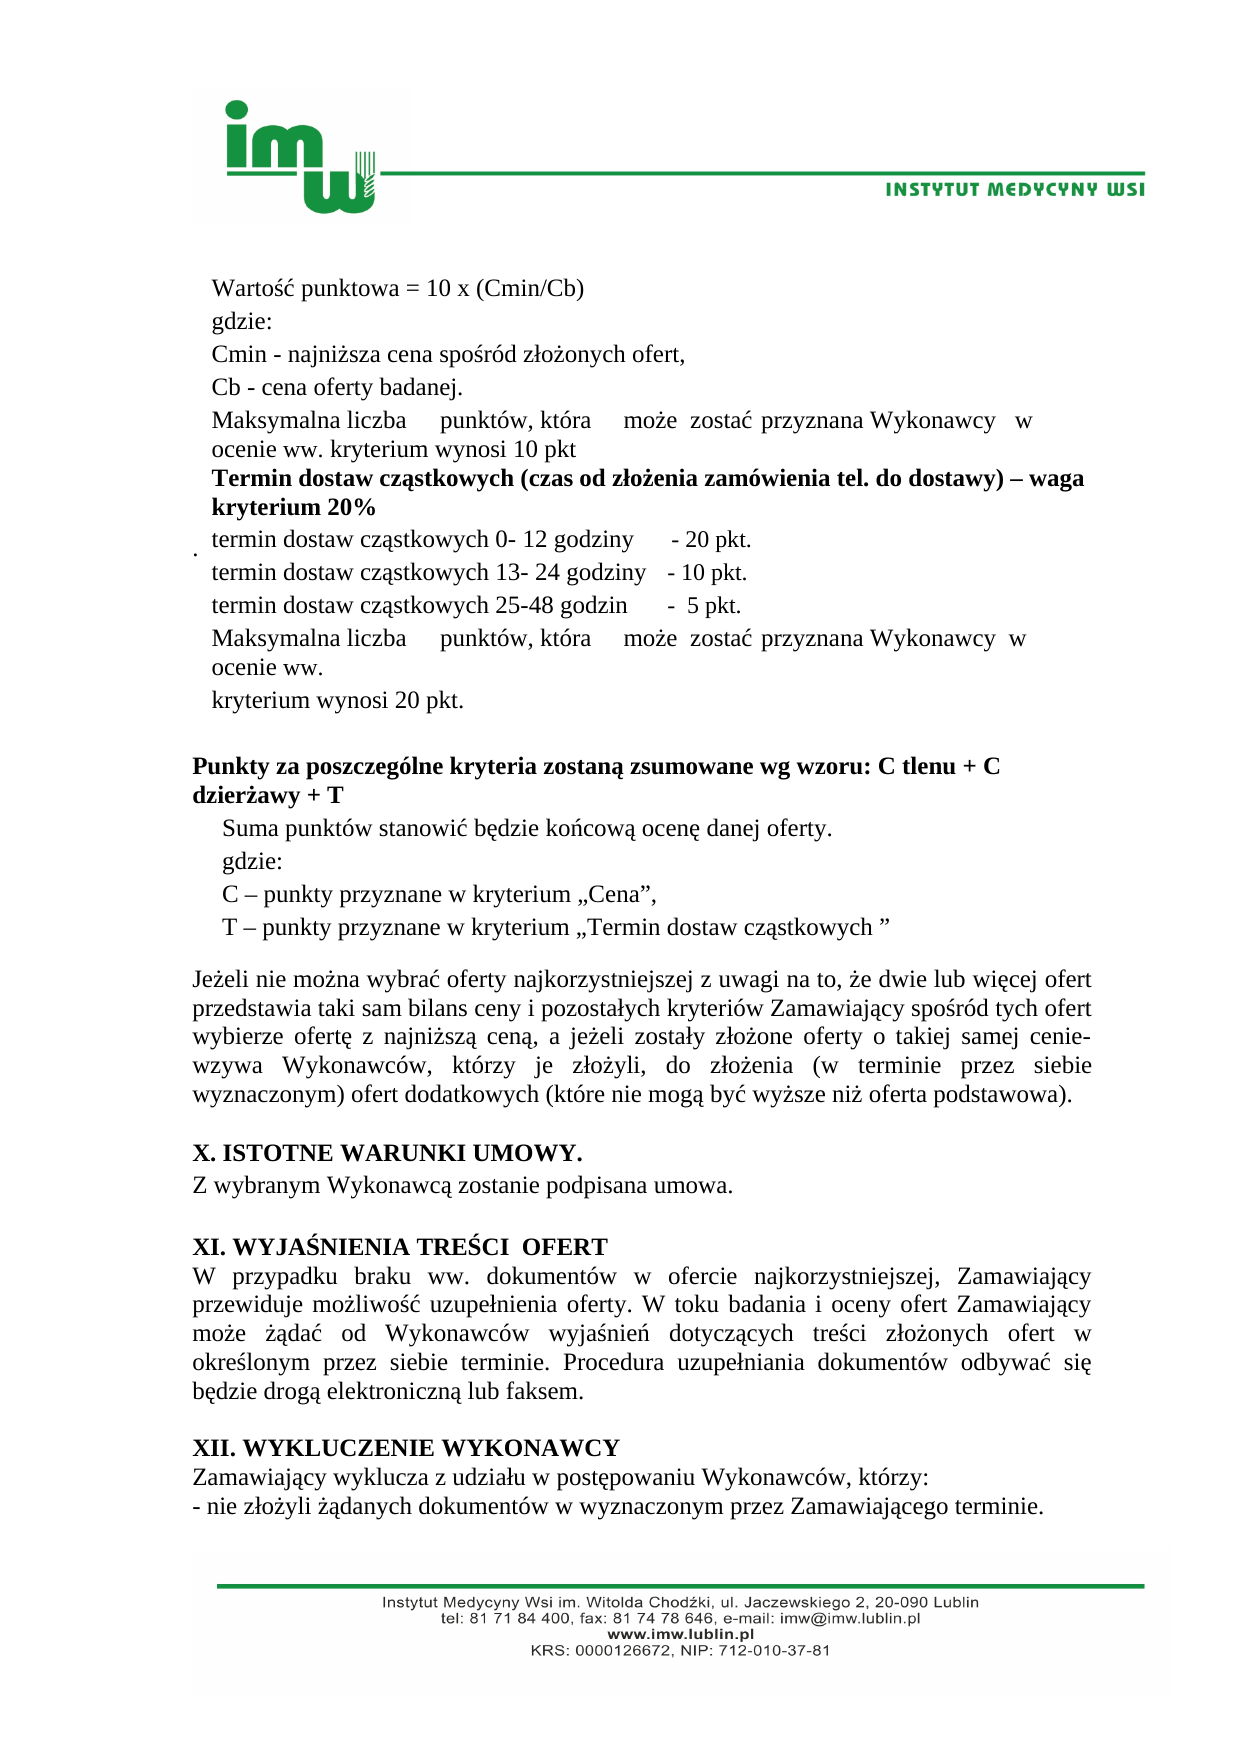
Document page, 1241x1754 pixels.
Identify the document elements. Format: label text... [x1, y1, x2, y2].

text Zamawiający wyklucza z udziału w postępowaniu Wykonawców, którzy: [192, 1462, 1093, 1491]
text Cb - cena oferty badanej. [211, 372, 1093, 401]
text Termin dostaw cząstkowych (czas od złożenia zamówienia tel. do dostawy) – waga kryterium 20% [211, 463, 1093, 520]
text kryterium wynosi 20 pkt. [211, 685, 1093, 714]
text Maksymalna liczba punktów, która może zostać przyznana Wykonawcy w ocenie ww. [211, 623, 1093, 681]
picture [192, 83, 1172, 232]
text termin dostaw cząstkowych 13- 24 godziny - 10 pkt. [211, 557, 1093, 586]
text - nie złożyli żądanych dokumentów w wyznaczonym przez Zamawiającego terminie. [192, 1491, 1093, 1519]
text gdzie: [222, 846, 1093, 875]
text C – punkty przyznane w kryterium „Cena”, [222, 879, 1093, 908]
text termin dostaw cząstkowych 0- 12 godziny - 20 pkt. [211, 524, 1093, 553]
text Cmin - najniższa cena spośród złożonych ofert, [211, 339, 1093, 368]
text XI. WYJAŚNIENIA TREŚCI OFERT [192, 1232, 1093, 1261]
text Suma punktów stanowić będzie końcową ocenę danej oferty. [222, 813, 1093, 842]
text Jeżeli nie można wybrać oferty najkorzystniejszej z uwagi na to, że dwie lub więcej ofert przedstawia taki sam bilans ceny i pozostałych kryteriów Zamawiający spośród tych ofert wybierze ofertę z najniższą ceną, a jeżeli zostały złożone oferty o takiej samej cenie-wzywa Wykonawców, którzy je złożyli, do złożenia (w terminie przez siebie wyznaczonym) ofert dodatkowych (które nie mogą być wyższe niż oferta podstawowa). [192, 964, 1093, 1108]
text XII. WYKLUCZENIE WYKONAWCY [192, 1433, 1093, 1462]
text gdzie: [211, 306, 1093, 335]
text Punkty za poszczególne kryteria zostaną zsumowane wg wzoru: C tlenu + C dzierżawy + T [192, 751, 1093, 809]
text X. ISTOTNE WARUNKI UMOWY. [192, 1138, 1093, 1166]
text W przypadku braku ww. dokumentów w ofercie najkorzystniejszej, Zamawiający przewiduje możliwość uzupełnienia oferty. W toku badania i oceny ofert Zamawiający może żądać od Wykonawców wyjaśnień dotyczących treści złożonych ofert w określonym przez siebie terminie. Procedura uzupełniania dokumentów odbywać się będzie drogą elektroniczną lub faksem. [192, 1261, 1093, 1404]
text Maksymalna liczba punktów, która może zostać przyznana Wykonawcy w ocenie ww. kryterium wynosi 10 pkt [211, 405, 1093, 463]
text Z wybranym Wykonawcą zostanie podpisana umowa. [192, 1170, 1093, 1199]
text T – punkty przyznane w kryterium „Termin dostaw cząstkowych ” [222, 912, 1093, 941]
text termin dostaw cząstkowych 25-48 godzin - 5 pkt. [211, 590, 1093, 619]
picture [192, 1546, 1172, 1697]
text Wartość punktowa = 10 x (Cmin/Cb) [211, 273, 1093, 302]
